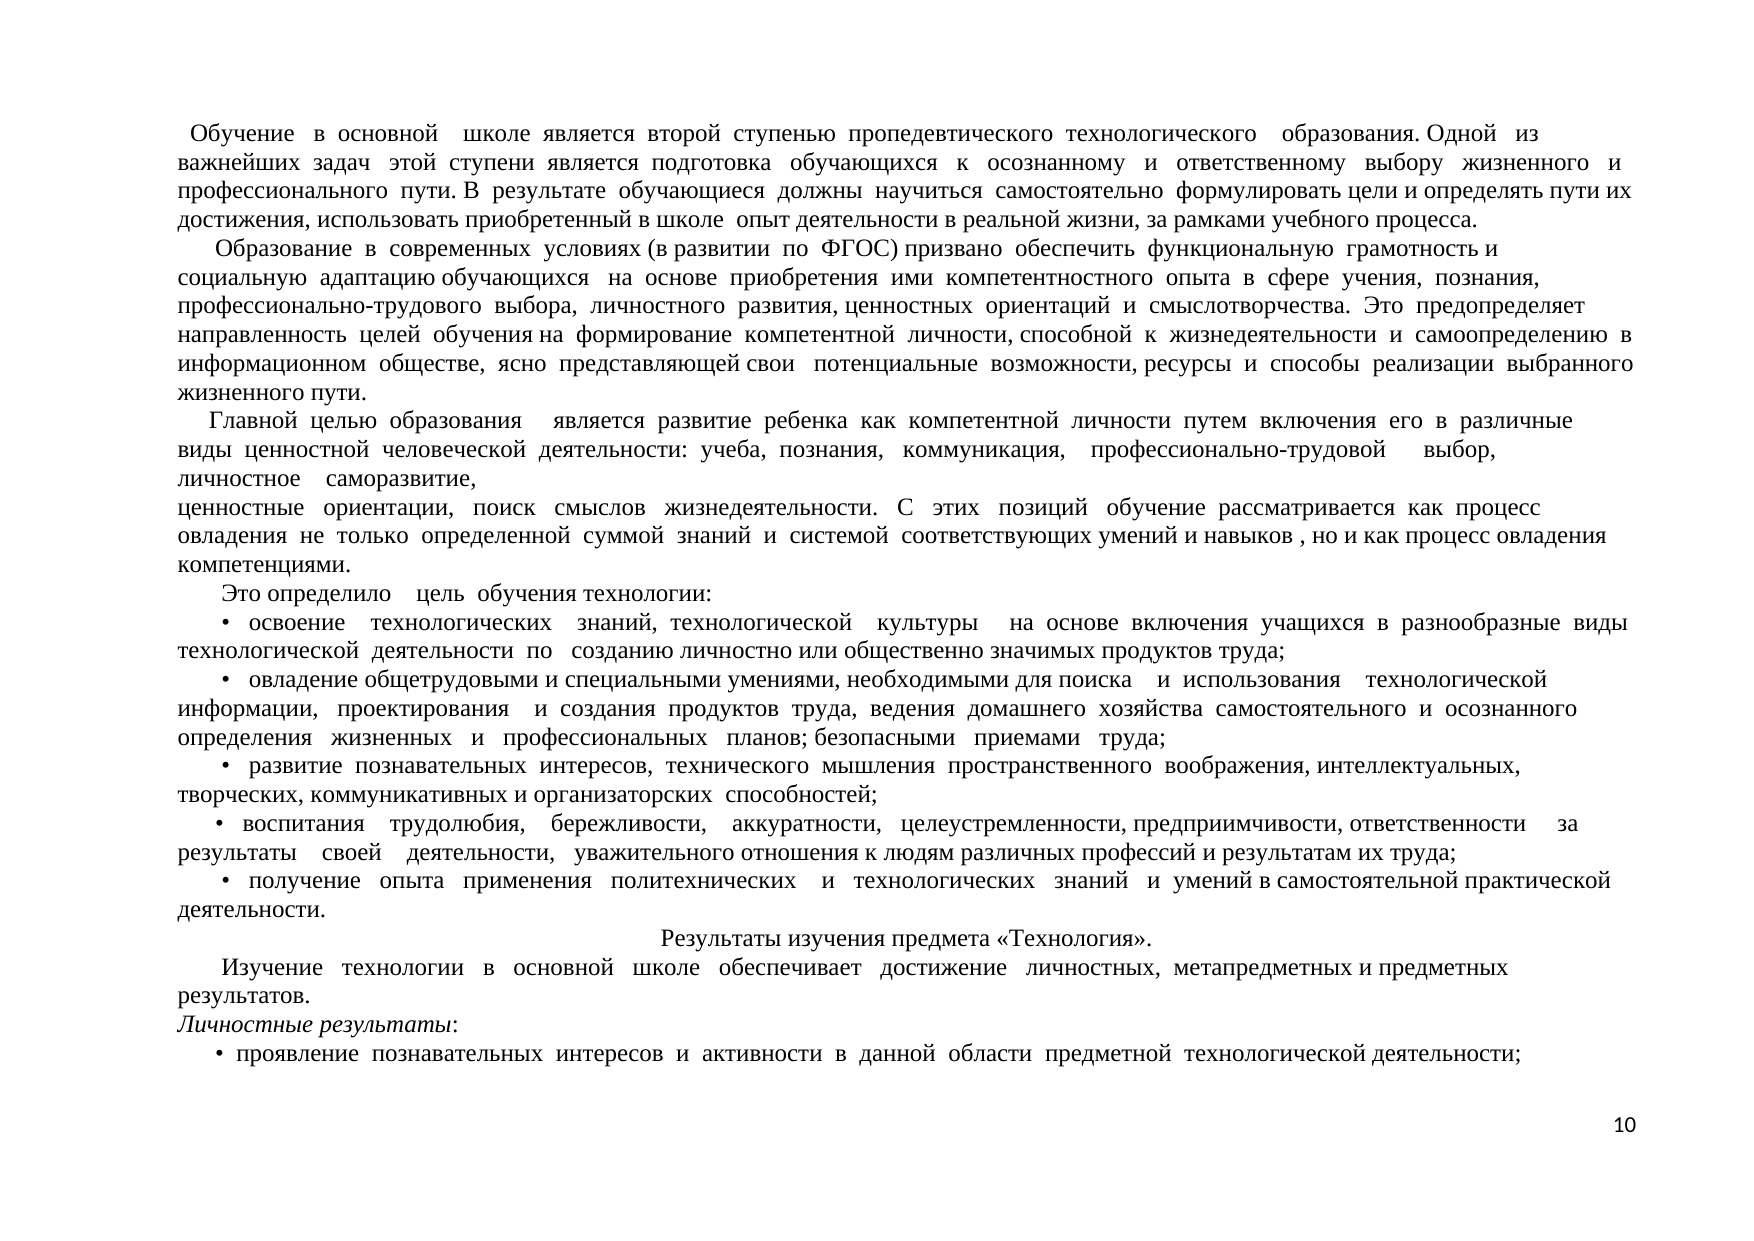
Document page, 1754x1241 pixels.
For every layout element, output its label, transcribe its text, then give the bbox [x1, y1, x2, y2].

text Образование в современных условиях (в развитии по ФГОС) призвано обеспечить функциональную грамотность и социальную адаптацию обучающихся на основе приобретения ими компетентностного опыта в сфере учения, познания, профессионально-трудового выбора, личностного развития, ценностных ориентаций и смыслотворчества. Это предопределяет направленность целей обучения на формирование компетентной личности, способной к жизнедеятельности и самоопределению в информационном обществе, ясно представляющей свои потенциальные возможности, ресурсы и способы реализации выбранного жизненного пути. [177, 233, 1636, 406]
text • освоение технологических знаний, технологической культуры на основе включения учащихся в разнообразные виды технологической деятельности по созданию личностно или общественно значимых продуктов труда; [177, 607, 1636, 664]
text Изучение технологии в основной школе обеспечивает достижение личностных, метапредметных и предметных результатов. [177, 952, 1636, 1009]
text Личностные результаты: [177, 1009, 1636, 1038]
text • проявление познавательных интересов и активности в данной области предметной технологической деятельности; [177, 1038, 1636, 1067]
text ценностные ориентации, поиск смыслов жизнедеятельности. С этих позиций обучение рассматривается как процесс овладения не только определенной суммой знаний и системой соответствующих умений и навыков , но и как процесс овладения компетенциями. [177, 492, 1636, 578]
text Главной целью образования является развитие ребенка как компетентной личности путем включения его в различные виды ценностной человеческой деятельности: учеба, познания, коммуникация, профессионально-трудовой выбор, личностное саморазвитие, [177, 406, 1636, 492]
text • овладение общетрудовыми и специальными умениями, необходимыми для поиска и использования технологической информации, проектирования и создания продуктов труда, ведения домашнего хозяйства самостоятельного и осознанного определения жизненных и профессиональных планов; безопасными приемами труда; [177, 664, 1636, 751]
text Результаты изучения предмета «Технология». [177, 923, 1636, 952]
text • развитие познавательных интересов, технического мышления пространственного воображения, интеллектуальных, творческих, коммуникативных и организаторских способностей; [177, 751, 1636, 808]
text Обучение в основной школе является второй ступенью пропедевтического технологического образования. Одной из важнейших задач этой ступени является подготовка обучающихся к осознанному и ответственному выбору жизненного и профессионального пути. В результате обучающиеся должны научиться самостоятельно формулировать цели и определять пути их достижения, использовать приобретенный в школе опыт деятельности в реальной жизни, за рамками учебного процесса. [177, 118, 1636, 233]
text • воспитания трудолюбия, бережливости, аккуратности, целеустремленности, предприимчивости, ответственности за результаты своей деятельности, уважительного отношения к людям различных профессий и результатам их труда; [177, 808, 1636, 866]
text Это определило цель обучения технологии: [177, 578, 1636, 607]
text • получение опыта применения политехнических и технологических знаний и умений в самостоятельной практической деятельности. [177, 866, 1636, 923]
